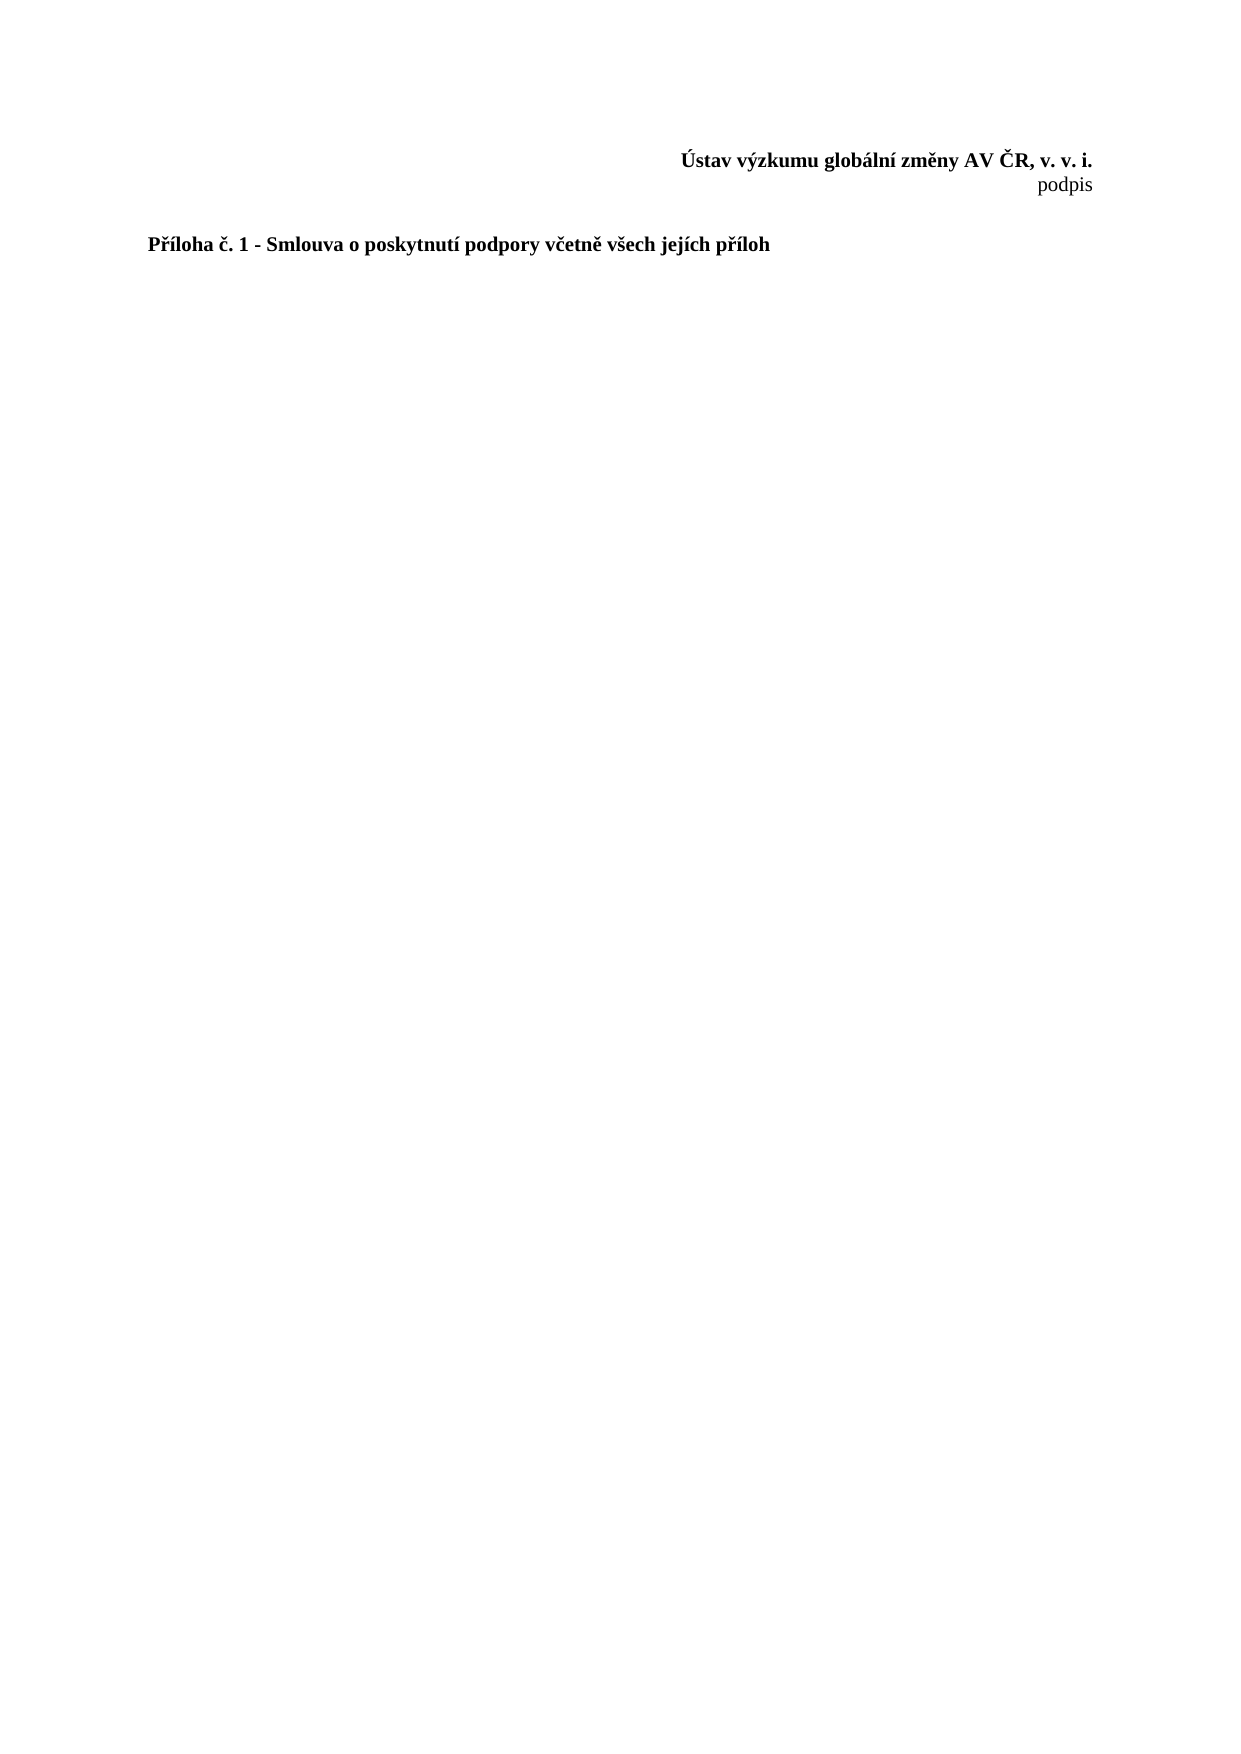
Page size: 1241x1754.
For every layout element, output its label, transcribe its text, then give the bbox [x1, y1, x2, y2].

text podpis [148, 172, 1093, 196]
text Příloha č. 1 - Smlouva o poskytnutí podpory včetně všech jejích příloh [148, 232, 1093, 256]
text Ústav výzkumu globální změny AV ČR, v. v. i. [148, 148, 1093, 172]
